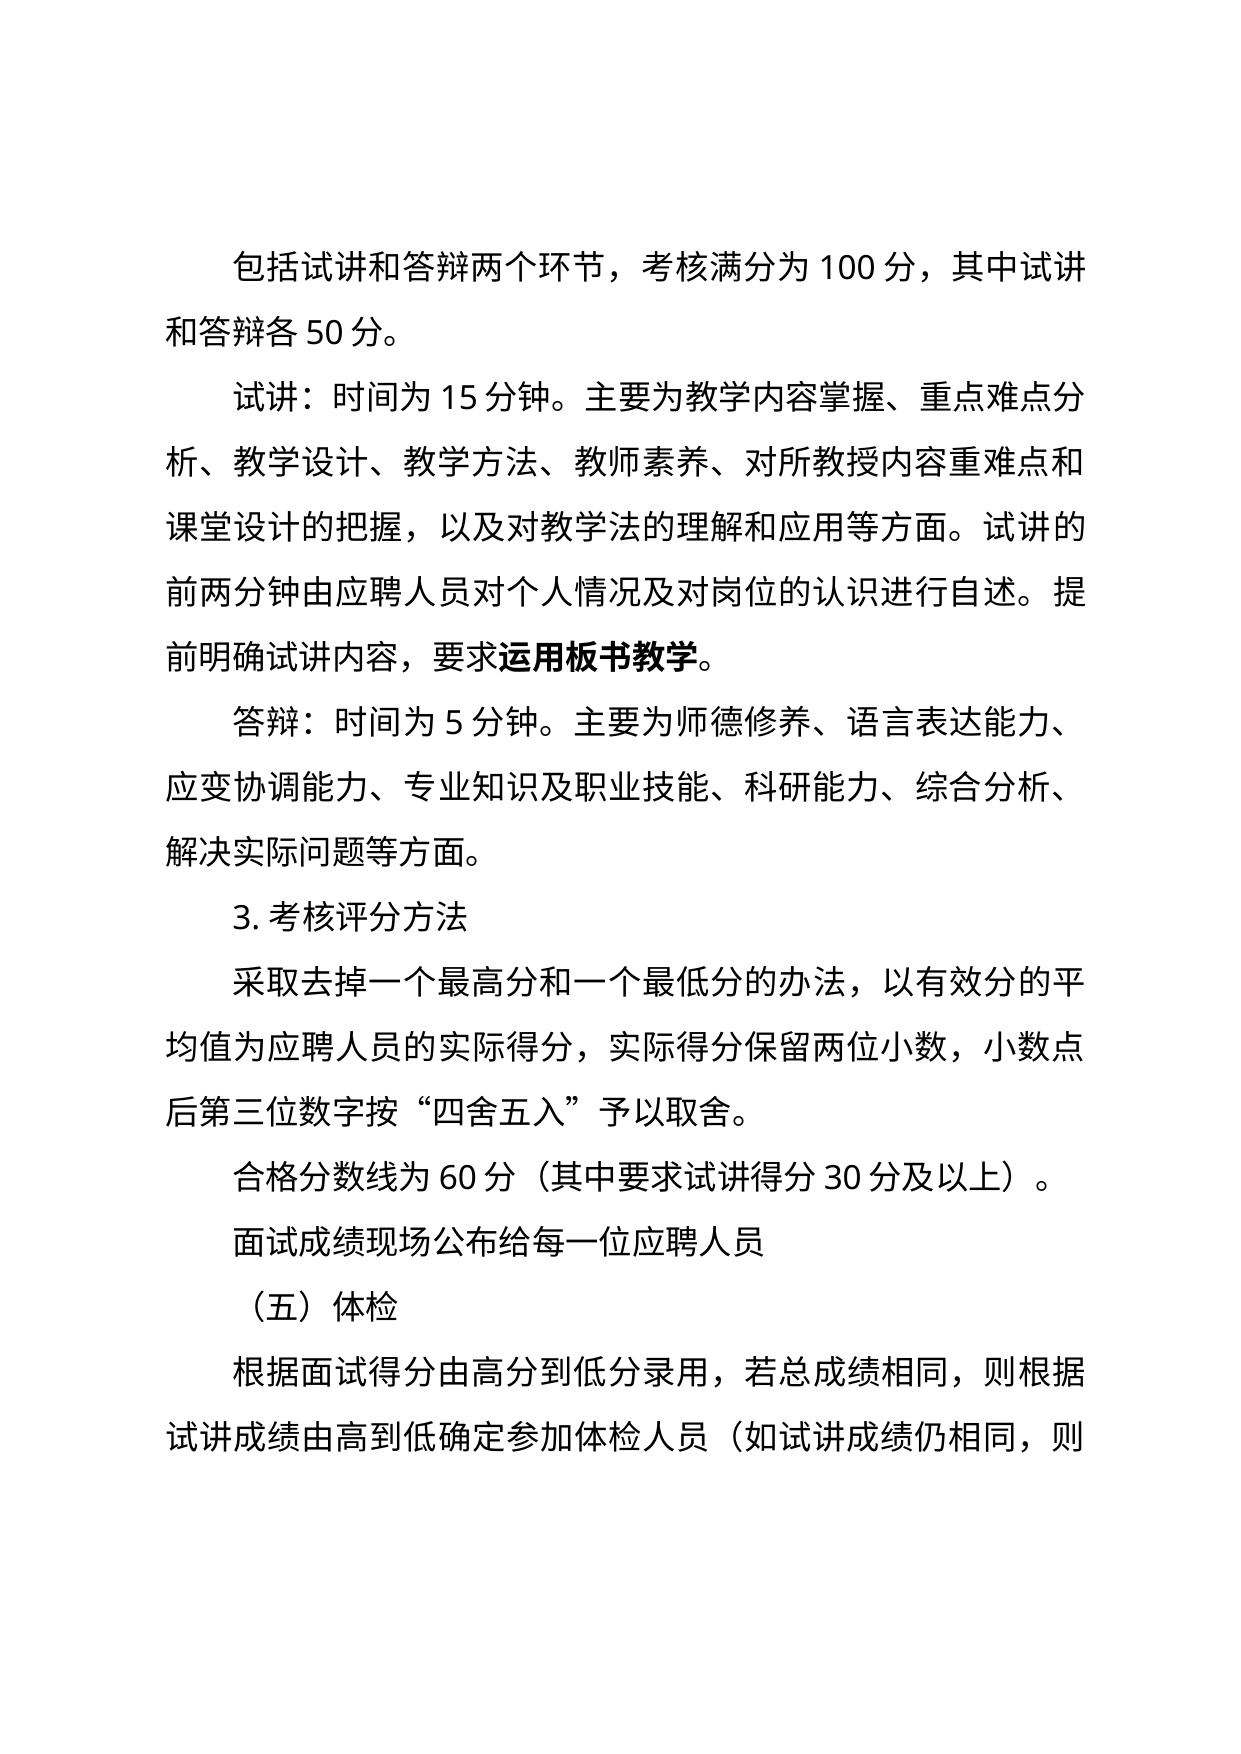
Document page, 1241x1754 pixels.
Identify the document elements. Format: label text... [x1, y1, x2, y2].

list 考核评分方法 [165, 883, 1087, 948]
text 合格分数线为60分（其中要求试讲得分30分及以上）。 [165, 1143, 1087, 1208]
text 答辩：时间为5分钟。主要为师德修养、语言表达能力、应变协调能力、专业知识及职业技能、科研能力、综合分析、解决实际问题等方面。 [165, 688, 1087, 883]
text 面试成绩现场公布给每一位应聘人员 [165, 1208, 1087, 1273]
text （五）体检 [165, 1273, 1087, 1338]
text 试讲：时间为15分钟。主要为教学内容掌握、重点难点分析、教学设计、教学方法、教师素养、对所教授内容重难点和课堂设计的把握，以及对教学法的理解和应用等方面。试讲的前两分钟由应聘人员对个人情况及对岗位的认识进行自述。提前明确试讲内容，要求运用板书教学。 [165, 363, 1087, 688]
text 包括试讲和答辩两个环节，考核满分为100分，其中试讲和答辩各50分。 [165, 233, 1087, 363]
text 采取去掉一个最高分和一个最低分的办法，以有效分的平均值为应聘人员的实际得分，实际得分保留两位小数，小数点后第三位数字按“四舍五入”予以取舍。 [165, 948, 1087, 1143]
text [165, 1338, 1087, 1468]
